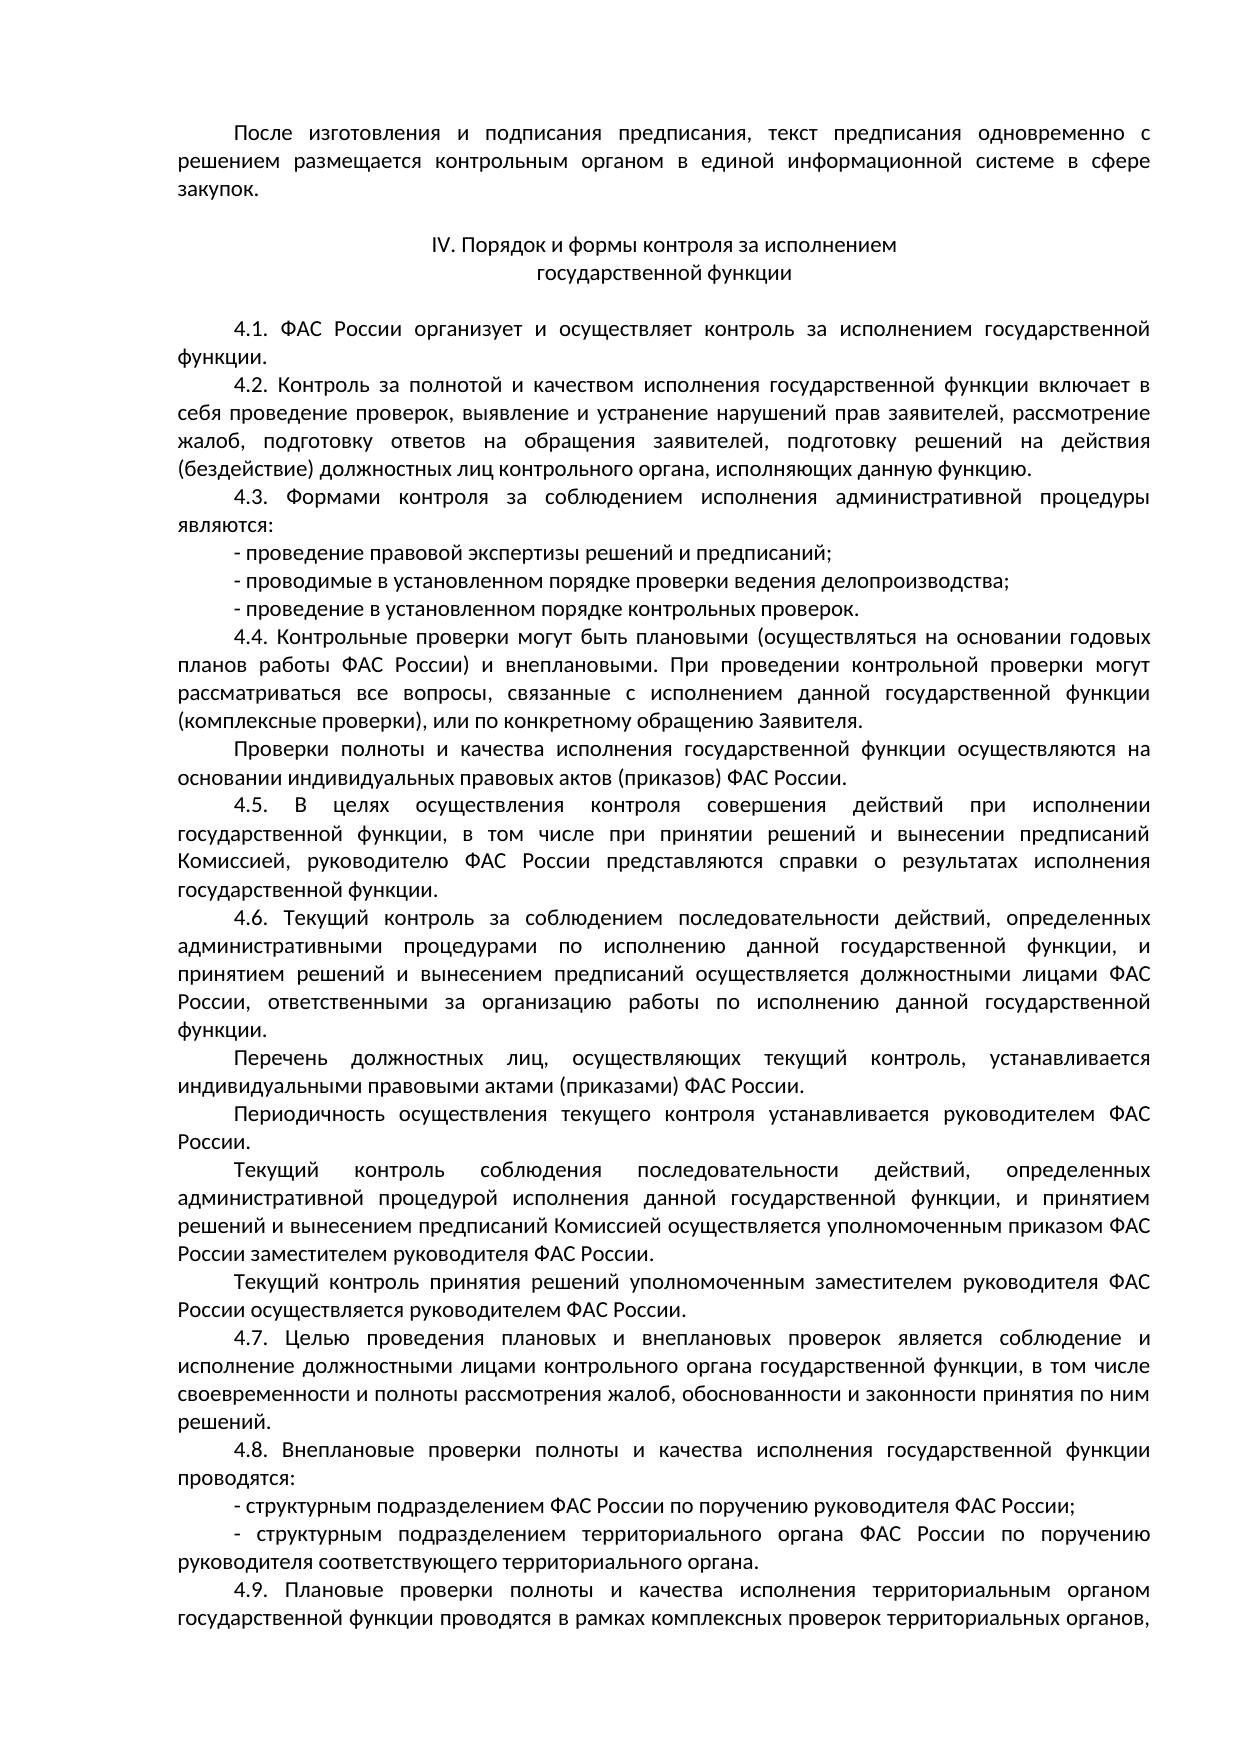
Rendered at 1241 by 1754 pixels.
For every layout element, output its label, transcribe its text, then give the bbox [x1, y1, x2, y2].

text Проверки полноты и качества исполнения государственной функции осуществляются на основании индивидуальных правовых актов (приказов) ФАС России. [177, 734, 1152, 791]
text 4.2. Контроль за полнотой и качеством исполнения государственной функции включает в себя проведение проверок, выявление и устранение нарушений прав заявителей, рассмотрение жалоб, подготовку ответов на обращения заявителей, подготовку решений на действия (бездействие) должностных лиц контрольного органа, исполняющих данную функцию. [177, 370, 1152, 482]
text 4.1. ФАС России организует и осуществляет контроль за исполнением государственной функции. [177, 314, 1152, 370]
text - структурным подразделением территориального органа ФАС России по поручению руководителя соответствующего территориального органа. [177, 1519, 1152, 1575]
text 4.7. Целью проведения плановых и внеплановых проверок является соблюдение и исполнение должностными лицами контрольного органа государственной функции, в том числе своевременности и полноты рассмотрения жалоб, обоснованности и законности принятия по ним решений. [177, 1323, 1152, 1435]
text Периодичность осуществления текущего контроля устанавливается руководителем ФАС России. [177, 1099, 1152, 1155]
text 4.6. Текущий контроль за соблюдением последовательности действий, определенных административными процедурами по исполнению данной государственной функции, и принятием решений и вынесением предписаний осуществляется должностными лицами ФАС России, ответственными за организацию работы по исполнению данной государственной функции. [177, 903, 1152, 1043]
text - проведение в установленном порядке контрольных проверок. [177, 594, 1152, 622]
text - структурным подразделением ФАС России по поручению руководителя ФАС России; [177, 1491, 1152, 1519]
text Текущий контроль соблюдения последовательности действий, определенных административной процедурой исполнения данной государственной функции, и принятием решений и вынесением предписаний Комиссией осуществляется уполномоченным приказом ФАС России заместителем руководителя ФАС России. [177, 1155, 1152, 1267]
text IV. Порядок и формы контроля за исполнением [177, 230, 1152, 258]
text 4.5. В целях осуществления контроля совершения действий при исполнении государственной функции, в том числе при принятии решений и вынесении предписаний Комиссией, руководителю ФАС России представляются справки о результатах исполнения государственной функции. [177, 791, 1152, 903]
text - проведение правовой экспертизы решений и предписаний; [177, 538, 1152, 566]
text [177, 1575, 1152, 1631]
text Текущий контроль принятия решений уполномоченным заместителем руководителя ФАС России осуществляется руководителем ФАС России. [177, 1267, 1152, 1323]
text государственной функции [177, 258, 1152, 286]
text 4.3. Формами контроля за соблюдением исполнения административной процедуры являются: [177, 482, 1152, 538]
text 4.8. Внеплановые проверки полноты и качества исполнения государственной функции проводятся: [177, 1435, 1152, 1491]
text Перечень должностных лиц, осуществляющих текущий контроль, устанавливается индивидуальными правовыми актами (приказами) ФАС России. [177, 1043, 1152, 1099]
text - проводимые в установленном порядке проверки ведения делопроизводства; [177, 566, 1152, 594]
text 4.4. Контрольные проверки могут быть плановыми (осуществляться на основании годовых планов работы ФАС России) и внеплановыми. При проведении контрольной проверки могут рассматриваться все вопросы, связанные с исполнением данной государственной функции (комплексные проверки), или по конкретному обращению Заявителя. [177, 622, 1152, 734]
text После изготовления и подписания предписания, текст предписания одновременно с решением размещается контрольным органом в единой информационной системе в сфере закупок. [177, 118, 1152, 202]
